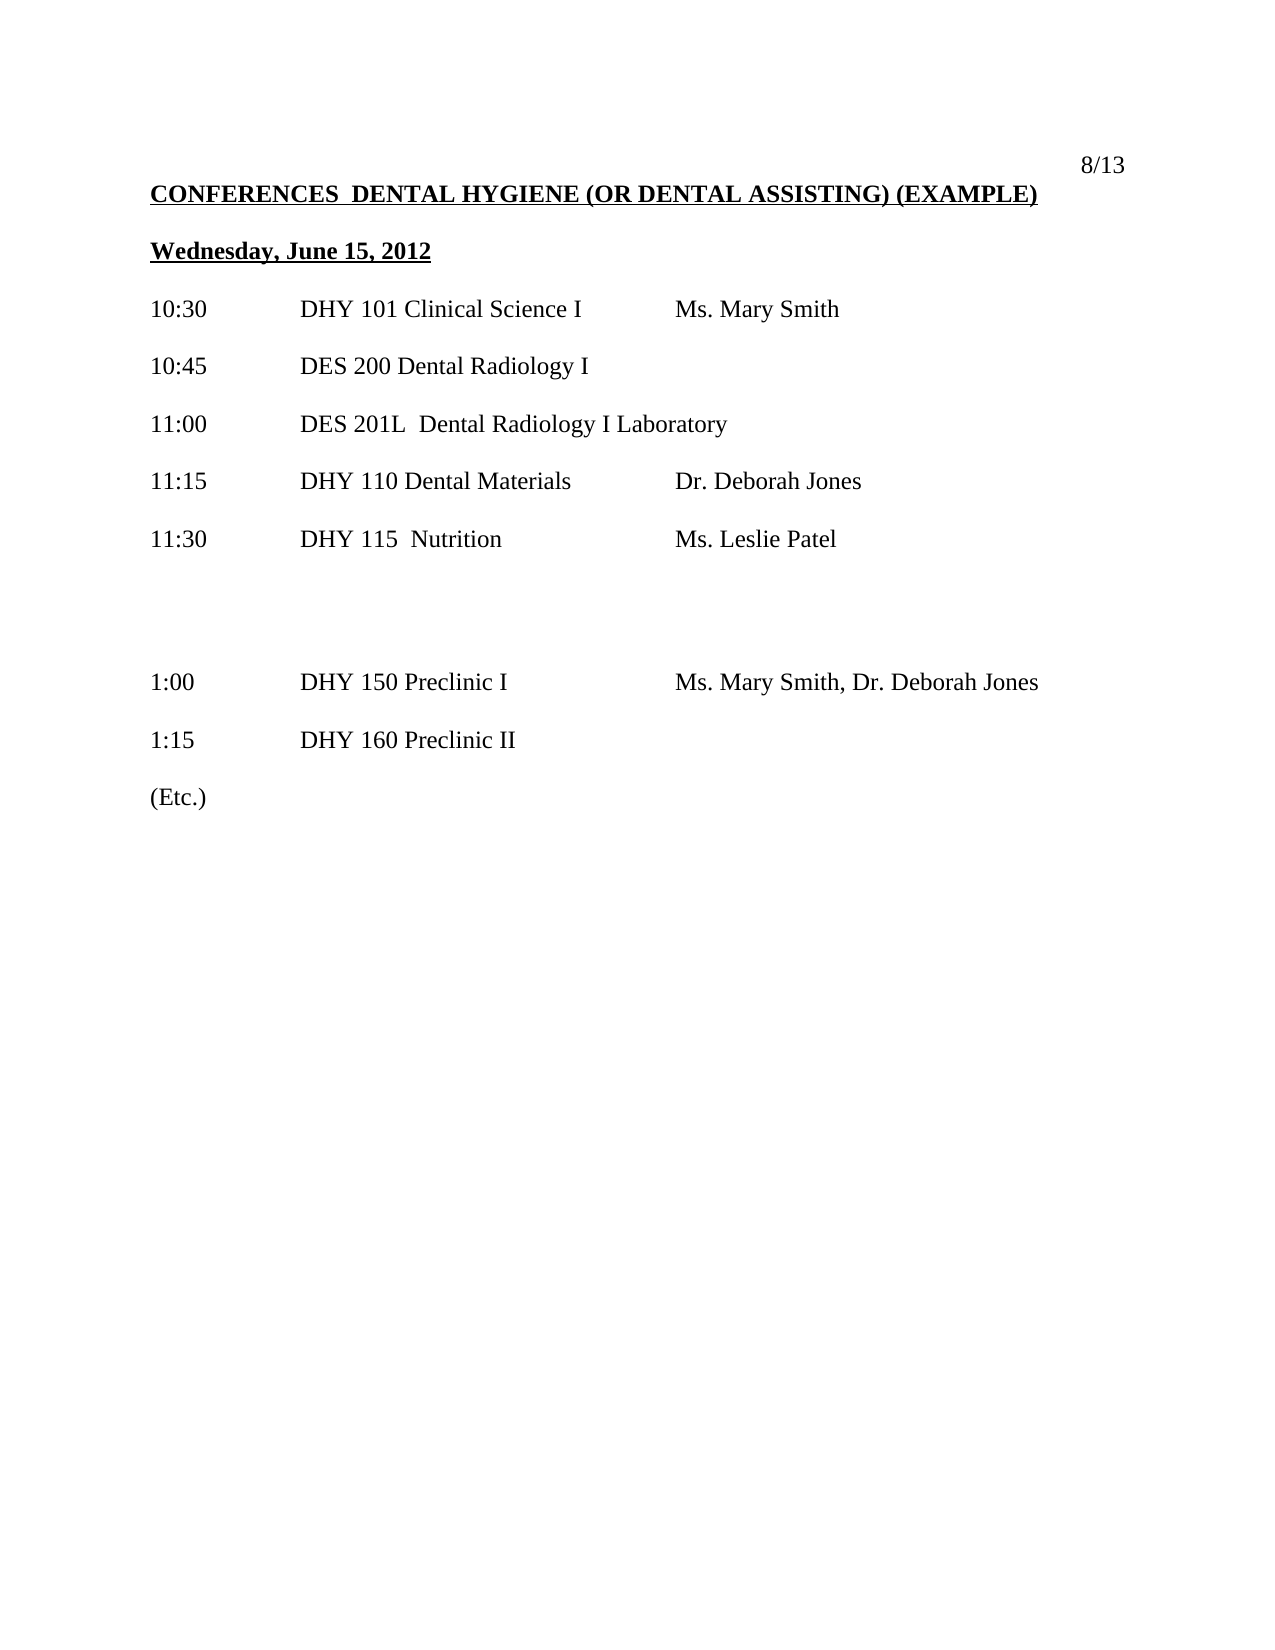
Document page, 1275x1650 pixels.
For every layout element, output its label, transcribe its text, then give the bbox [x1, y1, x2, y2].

text 1:00 DHY 150 Preclinic I Ms. Mary Smith, Dr. Deborah Jones [150, 667, 1125, 696]
text 8/13 [150, 150, 1125, 179]
text 11:15 DHY 110 Dental Materials Dr. Deborah Jones [150, 466, 1125, 495]
text 1:15 DHY 160 Preclinic II [150, 725, 1125, 754]
text 10:45 DES 200 Dental Radiology I [150, 351, 1125, 380]
text 11:00 DES 201L Dental Radiology I Laboratory [150, 409, 1125, 437]
text Wednesday, June 15, 2012 [150, 236, 1125, 265]
text (Etc.) [150, 782, 1125, 811]
text 10:30 DHY 101 Clinical Science I Ms. Mary Smith [150, 294, 1125, 322]
text CONFERENCES DENTAL HYGIENE (OR DENTAL ASSISTING) (EXAMPLE) [150, 179, 1125, 207]
text 11:30 DHY 115 Nutrition Ms. Leslie Patel [150, 524, 1125, 552]
